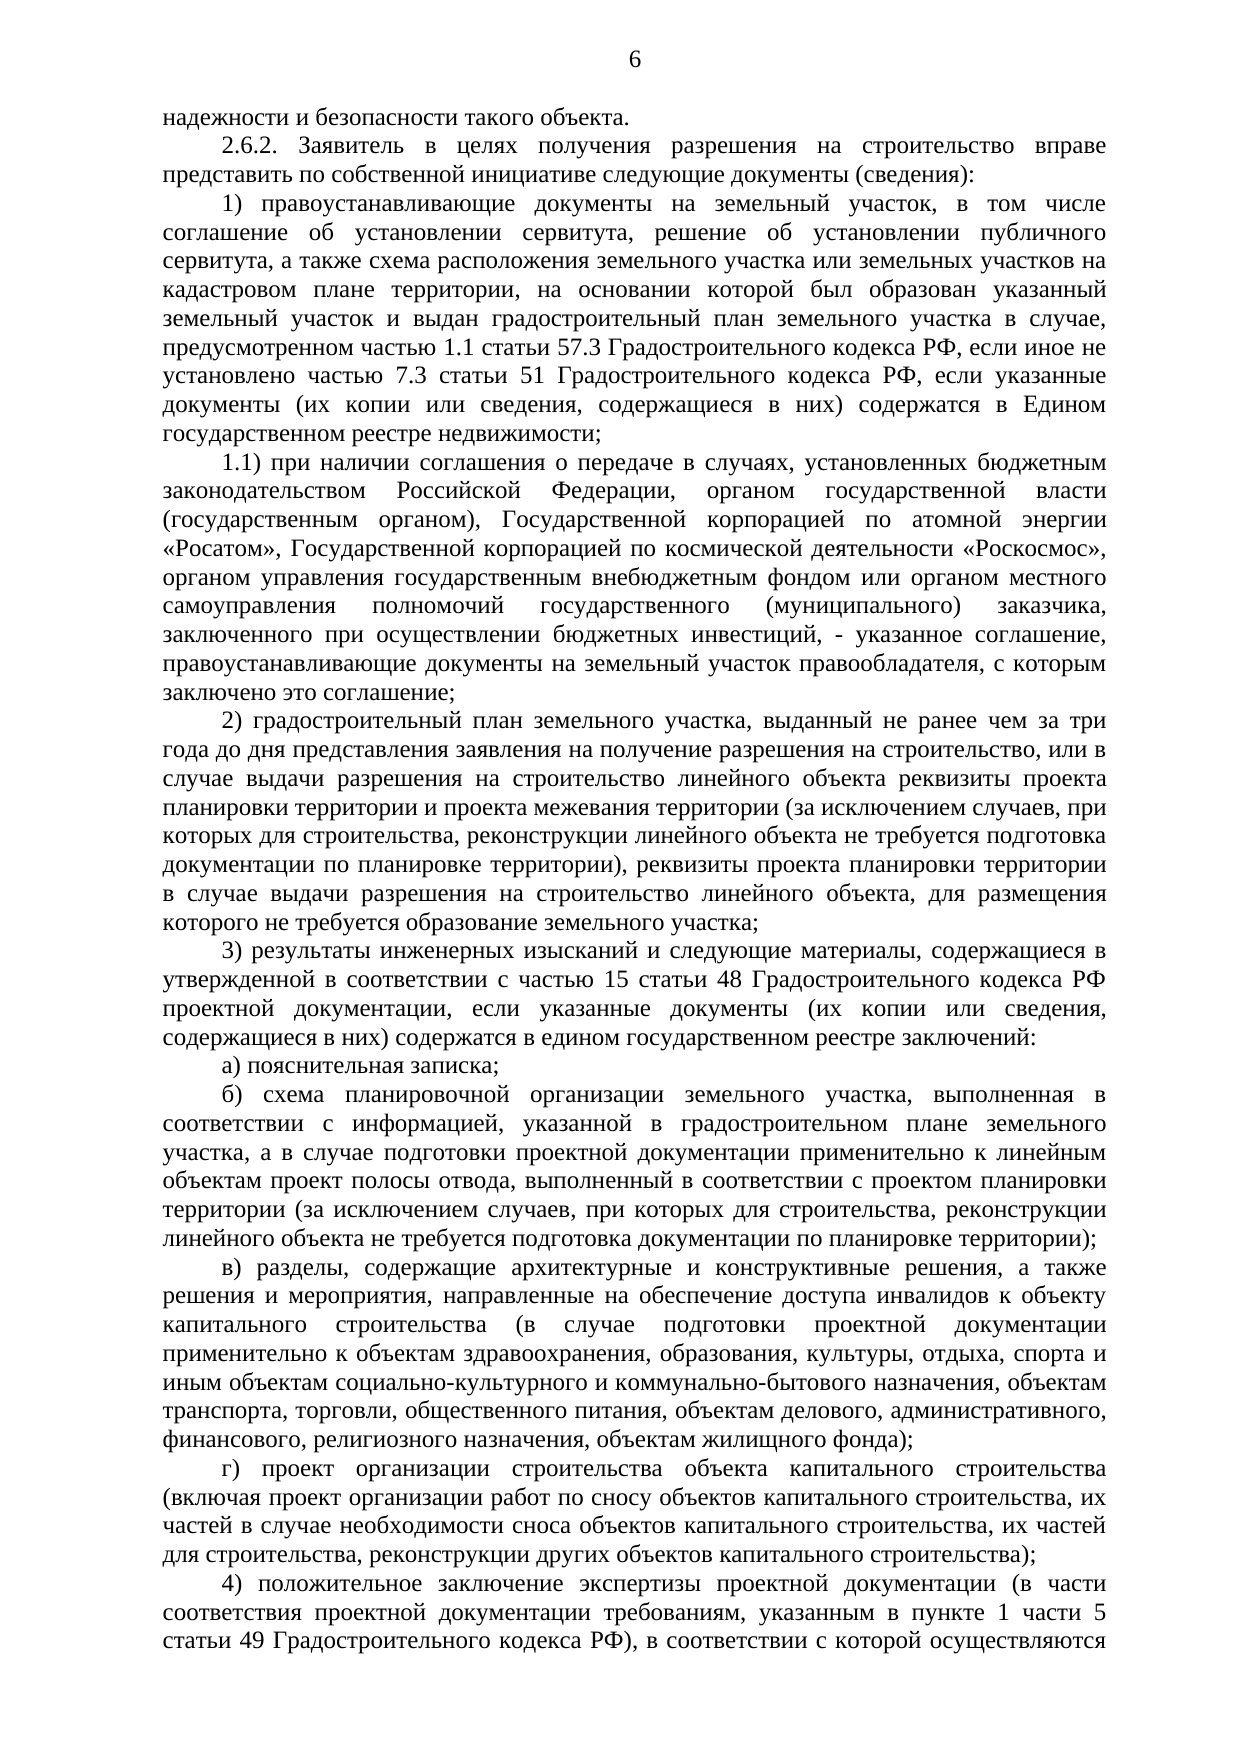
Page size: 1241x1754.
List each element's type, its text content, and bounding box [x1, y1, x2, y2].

text г) проект организации строительства объекта капитального строительства (включая проект организации работ по сносу объектов капитального строительства, их частей в случае необходимости сноса объектов капитального строительства, их частей для строительства, реконструкции других объектов капитального строительства); [162, 1453, 1107, 1568]
text 1) правоустанавливающие документы на земельный участок, в том числе соглашение об установлении сервитута, решение об установлении публичного сервитута, а также схема расположения земельного участка или земельных участков на кадастровом плане территории, на основании которой был образован указанный земельный участок и выдан градостроительный план земельного участка в случае, предусмотренном частью 1.1 статьи 57.3 Градостроительного кодекса РФ, если иное не установлено частью 7.3 статьи 51 Градостроительного кодекса РФ, если указанные документы (их копии или сведения, содержащиеся в них) содержатся в Едином государственном реестре недвижимости; [162, 188, 1107, 447]
text б) схема планировочной организации земельного участка, выполненная в соответствии с информацией, указанной в градостроительном плане земельного участка, а в случае подготовки проектной документации применительно к линейным объектам проект полосы отвода, выполненный в соответствии с проектом планировки территории (за исключением случаев, при которых для строительства, реконструкции линейного объекта не требуется подготовка документации по планировке территории); [162, 1079, 1107, 1252]
text 2) градостроительный план земельного участка, выданный не ранее чем за три года до дня представления заявления на получение разрешения на строительство, или в случае выдачи разрешения на строительство линейного объекта реквизиты проекта планировки территории и проекта межевания территории (за исключением случаев, при которых для строительства, реконструкции линейного объекта не требуется подготовка документации по планировке территории), реквизиты проекта планировки территории в случае выдачи разрешения на строительство линейного объекта, для размещения которого не требуется образование земельного участка; [162, 706, 1107, 936]
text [162, 102, 1107, 131]
text 1.1) при наличии соглашения о передаче в случаях, установленных бюджетным законодательством Российской Федерации, органом государственной власти (государственным органом), Государственной корпорацией по атомной энергии «Росатом», Государственной корпорацией по космической деятельности «Роскосмос», органом управления государственным внебюджетным фондом или органом местного самоуправления полномочий государственного (муниципального) заказчика, заключенного при осуществлении бюджетных инвестиций, - указанное соглашение, правоустанавливающие документы на земельный участок правообладателя, с которым заключено это соглашение; [162, 447, 1107, 706]
text 2.6.2. Заявитель в целях получения разрешения на строительство вправе представить по собственной инициативе следующие документы (сведения): [162, 131, 1107, 188]
text 3) результаты инженерных изысканий и следующие материалы, содержащиеся в утвержденной в соответствии с частью 15 статьи 48 Градостроительного кодекса РФ проектной документации, если указанные документы (их копии или сведения, содержащиеся в них) содержатся в едином государственном реестре заключений: [162, 936, 1107, 1051]
text а) пояснительная записка; [162, 1051, 1107, 1079]
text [162, 1568, 1107, 1654]
text в) разделы, содержащие архитектурные и конструктивные решения, а также решения и мероприятия, направленные на обеспечение доступа инвалидов к объекту капитального строительства (в случае подготовки проектной документации применительно к объектам здравоохранения, образования, культуры, отдыха, спорта и иным объектам социально-культурного и коммунально-бытового назначения, объектам транспорта, торговли, общественного питания, объектам делового, административного, финансового, религиозного назначения, объектам жилищного фонда); [162, 1252, 1107, 1453]
